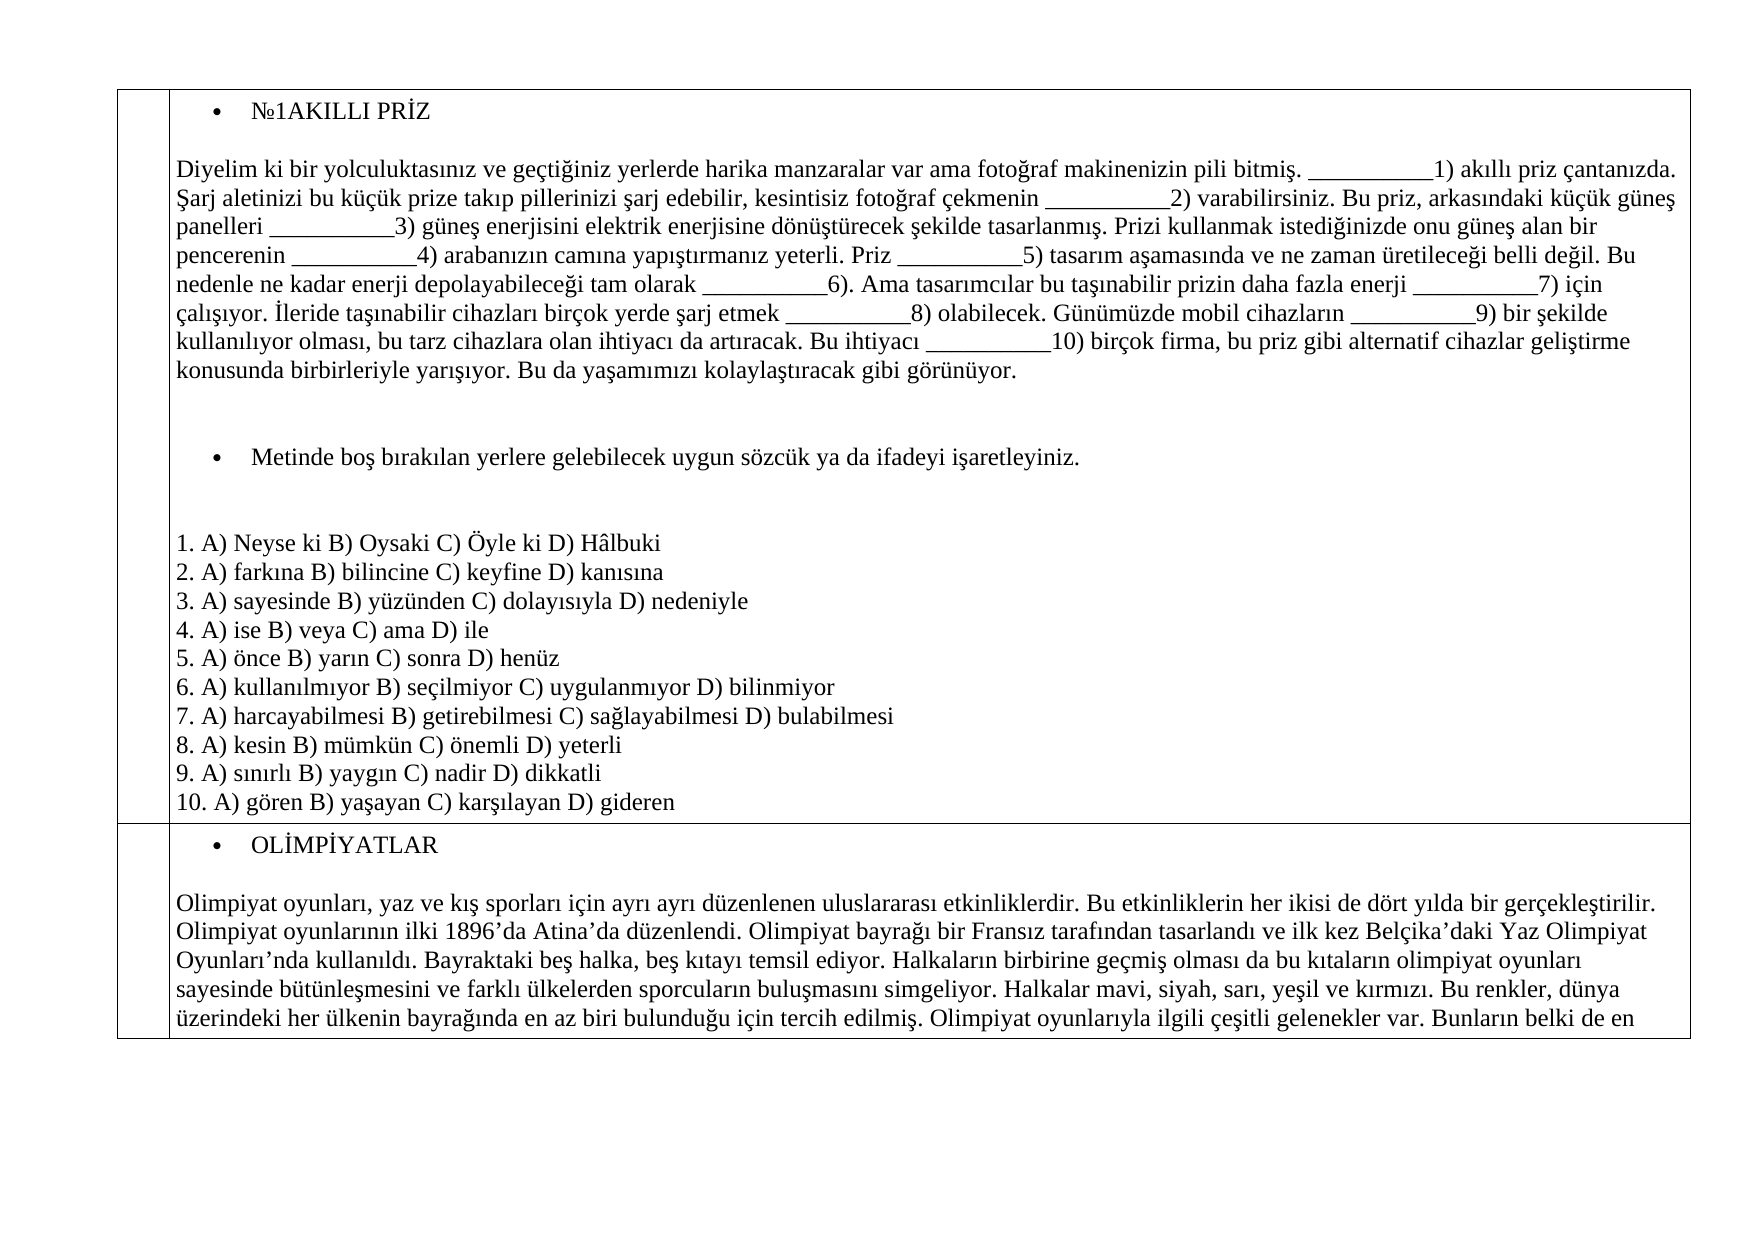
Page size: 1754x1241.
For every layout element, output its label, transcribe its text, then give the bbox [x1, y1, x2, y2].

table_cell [170, 824, 1690, 1038]
table_header №1AKILLI PRİZ Diyelim ki bir yolculuktasınız ve geçtiğiniz yerlerde harika manzaralar var ama fotoğraf makinenizin pili bitmiş. __________1) akıllı priz çantanızda. Şarj aletinizi bu küçük prize takıp pillerinizi şarj edebilir, kesintisiz fotoğraf çekmenin __________2) varabilirsiniz. Bu priz, arkasındaki küçük güneş panelleri __________3) güneş enerjisini elektrik enerjisine dönüştürecek şekilde tasarlanmış. Prizi kullanmak istediğinizde onu güneş alan bir pencerenin __________4) arabanızın camına yapıştırmanız yeterli. Priz __________5) tasarım aşamasında ve ne zaman üretileceği belli değil. Bu nedenle ne kadar enerji depolayabileceği tam olarak __________6). Ama tasarımcılar bu taşınabilir prizin daha fazla enerji __________7) için çalışıyor. İleride taşınabilir cihazları birçok yerde şarj etmek __________8) olabilecek. Günümüzde mobil cihazların __________9) bir şekilde kullanılıyor olması, bu tarz cihazlara olan ihtiyacı da artıracak. Bu ihtiyacı __________10) birçok firma, bu priz gibi alternatif cihazlar geliştirme konusunda birbirleriyle yarışıyor. Bu da yaşamımızı kolaylaştıracak gibi görünüyor. Metinde boş bırakılan yerlere gelebilecek uygun sözcük ya da ifadeyi işaretleyiniz. 1. A) Neyse ki B) Oysaki C) Öyle ki D) Hâlbuki 2. A) farkına B) bilincine C) keyfine D) kanısına 3. A) sayesinde B) yüzünden C) dolayısıyla D) nedeniyle 4. A) ise B) veya C) ama D) ile 5. A) önce B) yarın C) sonra D) henüz 6. A) kullanılmıyor B) seçilmiyor C) uygulanmıyor D) bilinmiyor 7. A) harcayabilmesi B) getirebilmesi C) sağlayabilmesi D) bulabilmesi 8. A) kesin B) mümkün C) önemli D) yeterli 9. A) sınırlı B) yaygın C) nadir D) dikkatli 10. A) gören B) yaşayan C) karşılayan D) gideren [170, 90, 1690, 822]
table_cell [118, 824, 169, 1038]
table_header [118, 90, 169, 822]
